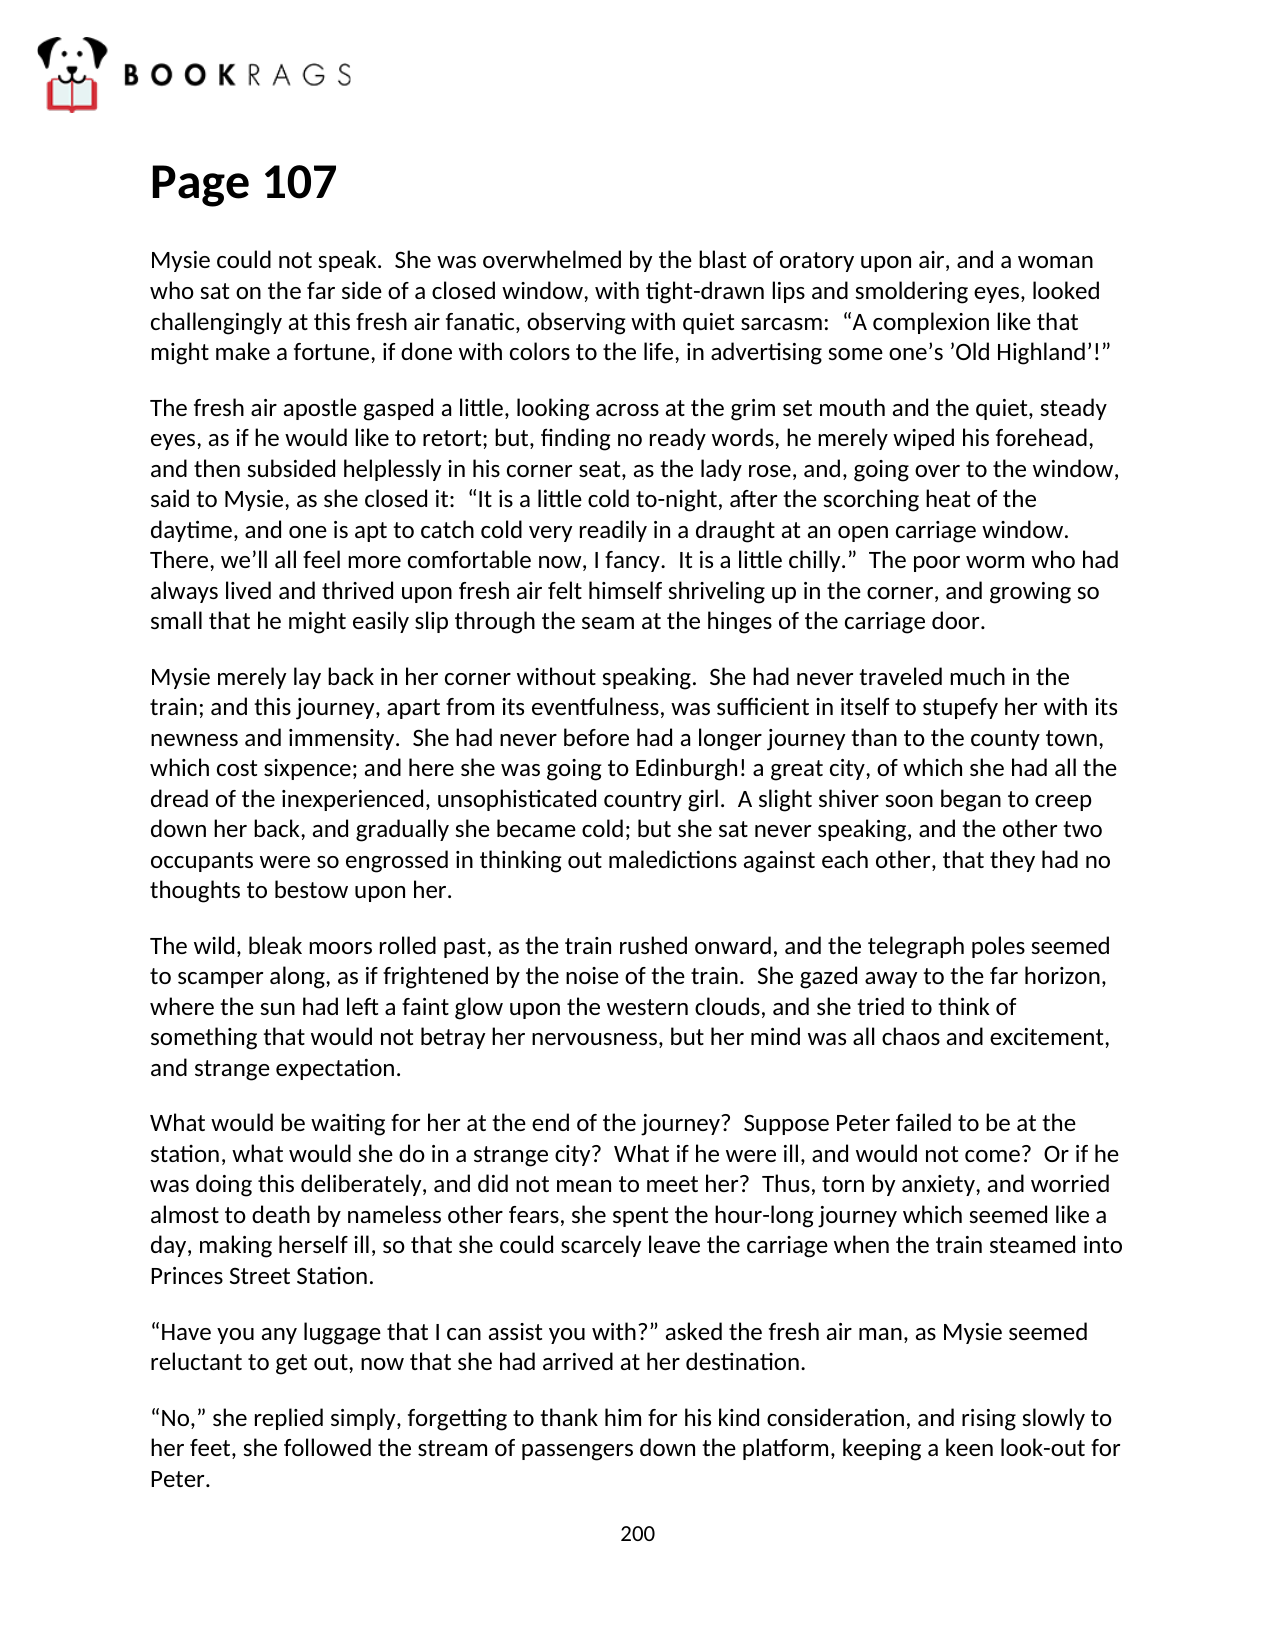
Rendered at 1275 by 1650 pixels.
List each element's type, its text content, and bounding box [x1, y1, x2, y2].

text “Have you any luggage that I can assist you with?” asked the fresh air man, as Mysie seemed reluctant to get out, now that she had arrived at her destination. [150, 1316, 1125, 1377]
text “No,” she replied simply, forgetting to thank him for his kind consideration, and rising slowly to her feet, she followed the stream of passengers down the platform, keeping a keen look-out for Peter. [150, 1402, 1125, 1493]
text Mysie merely lay back in her corner without speaking. She had never traveled much in the train; and this journey, apart from its eventfulness, was sufficient in itself to stupefy her with its newness and immensity. She had never before had a longer journey than to the county town, which cost sixpence; and here she was going to Edinburgh! a great city, of which she had all the dread of the inexperienced, unsophisticated country girl. A slight shiver soon began to creep down her back, and gradually she became cold; but she sat never speaking, and the other two occupants were so engrossed in thinking out maledictions against each other, that they had no thoughts to bestow upon her. [150, 661, 1125, 905]
text What would be waiting for her at the end of the journey? Suppose Peter failed to be at the station, what would she do in a strange city? What if he were ill, and would not come? Or if he was doing this deliberately, and did not mean to meet her? Thus, torn by anxiety, and worried almost to death by nameless other fears, she spent the hour-long journey which seemed like a day, making herself ill, so that she could scarcely leave the carriage when the train steamed into Princes Street Station. [150, 1108, 1125, 1291]
text The fresh air apostle gasped a little, looking across at the grim set mouth and the quiet, steady eyes, as if he would like to retort; but, finding no ready words, he merely wiped his forehead, and then subsided helplessly in his corner seat, as the lady rose, and, going over to the window, said to Mysie, as she closed it: “It is a little cold to-night, after the scorching heat of the daytime, and one is apt to catch cold very readily in a draught at an open carriage window. There, we’ll all feel more comfortable now, I fancy. It is a little chilly.” The poor worm who had always lived and thrived upon fresh air felt himself shriveling up in the corner, and growing so small that he might easily slip through the seam at the hinges of the carriage door. [150, 392, 1125, 636]
picture [37, 37, 351, 113]
text Mysie could not speak. She was overwhelmed by the blast of oratory upon air, and a woman who sat on the far side of a closed window, with tight-drawn lips and smoldering eyes, looked challengingly at this fresh air fanatic, observing with quiet sarcasm: “A complexion like that might make a fortune, if done with colors to the life, in advertising some one’s ’Old Highland’!” [150, 244, 1125, 367]
text Page 107 [150, 150, 1125, 211]
text The wild, bleak moors rolled past, as the train rushed onward, and the telegraph poles seemed to scamper along, as if frightened by the noise of the train. She gazed away to the far horizon, where the sun had left a faint glow upon the western clouds, and she tried to think of something that would not betray her nervousness, but her mind was all chaos and excitement, and strange expectation. [150, 930, 1125, 1083]
